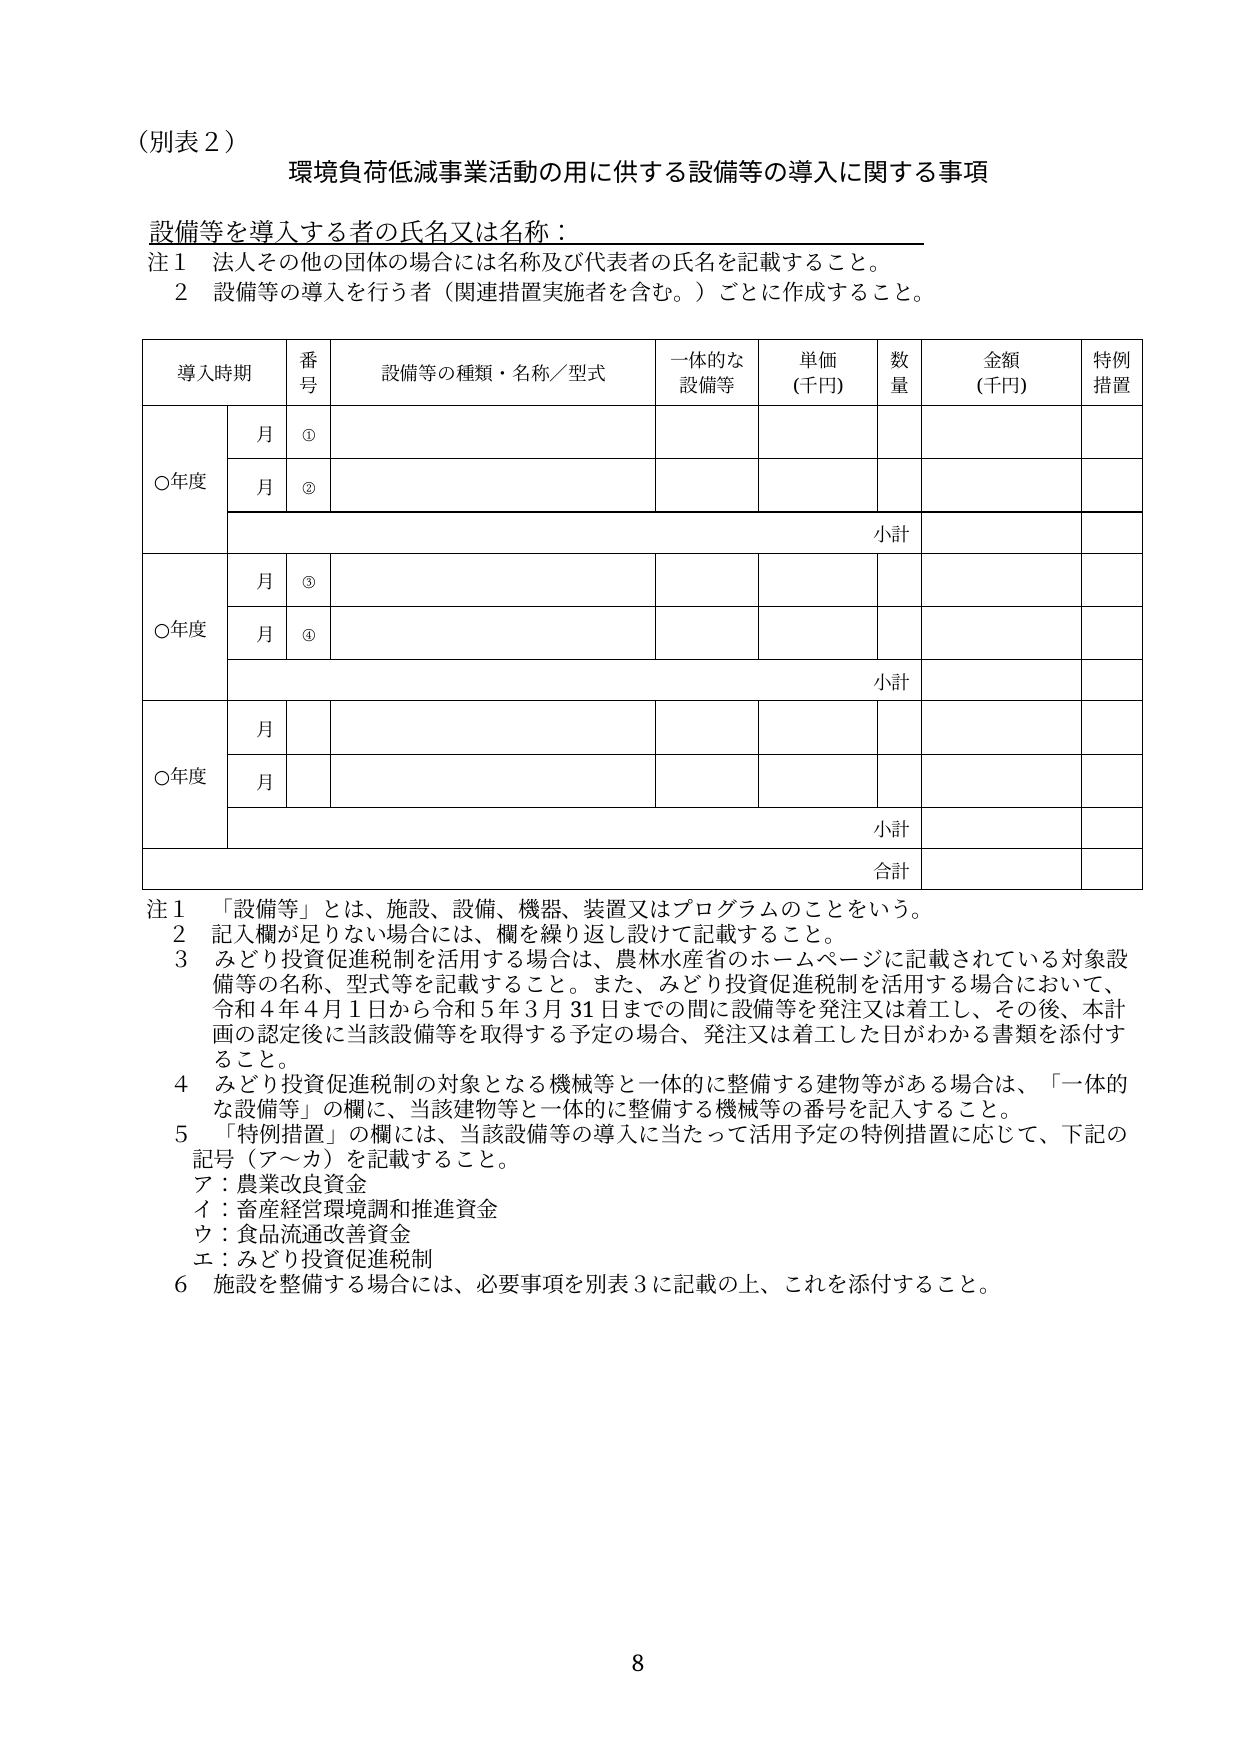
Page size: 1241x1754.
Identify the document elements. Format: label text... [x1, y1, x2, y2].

table_cell ○年度 [143, 701, 227, 848]
table_cell [878, 406, 921, 458]
table_cell ○年度 [143, 554, 227, 700]
text ２ 記入欄が足りない場合には、欄を繰り返し設けて記載すること。 [124, 923, 1128, 948]
text （別表２） [124, 122, 1152, 158]
text ウ：食品流通改善資金 [170, 1223, 1128, 1248]
text ３ みどり投資促進税制を活用する場合は、農林水産省のホームページに記載されている対象設備等の名称、型式等を記載すること。また、みどり投資促進税制を活用する場合において、令和４年４月１日から令和５年３月31日までの間に設備等を発注又は着工し、その後、本計画の認定後に当該設備等を取得する予定の場合、発注又は着工した日がわかる書類を添付すること。 [170, 948, 1128, 1073]
table_cell [759, 459, 877, 511]
table_cell 月 [228, 406, 286, 458]
table_cell [1082, 808, 1142, 848]
table_header 数 量 [878, 340, 921, 405]
table_cell [922, 607, 1081, 659]
table_cell [759, 607, 877, 659]
table_cell [1082, 849, 1142, 889]
table_cell [878, 554, 921, 606]
table_header 金額 (千円) [922, 340, 1081, 405]
text 注１ 「設備等」とは、施設、設備、機器、装置又はプログラムのことをいう。 [124, 898, 1128, 923]
table_cell ③ [287, 554, 330, 606]
text エ：みどり投資促進税制 [170, 1248, 1128, 1273]
table_cell 月 [228, 607, 286, 659]
table_cell [922, 808, 1081, 848]
table_cell [878, 459, 921, 511]
table_cell [922, 406, 1081, 458]
table_header 特例 措置 [1082, 340, 1142, 405]
table_cell [922, 554, 1081, 606]
table_cell [922, 459, 1081, 511]
text ５ 「特例措置」の欄には、当該設備等の導入に当たって活用予定の特例措置に応じて、下記の記号（ア～カ）を記載すること。 [170, 1123, 1128, 1173]
table_cell [878, 701, 921, 753]
text 注１ 法人その他の団体の場合には名称及び代表者の氏名を記載すること。 [147, 247, 1152, 276]
table_cell [922, 513, 1081, 553]
table_header 番 号 [287, 340, 330, 405]
table_cell [656, 554, 758, 606]
table_cell [878, 755, 921, 807]
table_cell 小計 [228, 660, 921, 700]
table_cell [922, 849, 1081, 889]
table_cell 月 [228, 459, 286, 511]
table_cell [331, 406, 655, 458]
text イ：畜産経営環境調和推進資金 [170, 1198, 1128, 1223]
table_header 単価 (千円) [759, 340, 877, 405]
text 設備等を導入する者の氏名又は名称： [124, 217, 1152, 247]
table_cell [759, 701, 877, 753]
text ６ 施設を整備する場合には、必要事項を別表３に記載の上、これを添付すること。 [170, 1273, 1128, 1298]
table_cell [287, 701, 330, 753]
table_cell [759, 755, 877, 807]
table_cell [656, 459, 758, 511]
table_header 一体的な 設備等 [656, 340, 758, 405]
table_cell [331, 459, 655, 511]
table_cell 月 [228, 701, 286, 753]
table_cell 月 [228, 554, 286, 606]
table_cell ④ [287, 607, 330, 659]
table_cell [656, 607, 758, 659]
table_header 導入時期 [143, 340, 286, 405]
table_cell [1082, 660, 1142, 700]
table_header 設備等の種類・名称／型式 [331, 340, 655, 405]
table_cell [922, 701, 1081, 753]
table_cell [1082, 513, 1142, 553]
table_cell ○年度 [143, 406, 227, 553]
text 環境負荷低減事業活動の用に供する設備等の導入に関する事項 [124, 158, 1152, 188]
table_cell [759, 406, 877, 458]
table_cell [287, 755, 330, 807]
table_cell [1082, 607, 1142, 659]
table_cell [331, 607, 655, 659]
table_cell [759, 554, 877, 606]
table_cell [656, 701, 758, 753]
text ア：農業改良資金 [170, 1173, 1128, 1198]
table_cell [922, 755, 1081, 807]
table_cell [1082, 554, 1142, 606]
table_cell [1082, 755, 1142, 807]
table_cell ② [287, 459, 330, 511]
table_cell 小計 [228, 808, 921, 848]
table_cell [331, 701, 655, 753]
text ４ みどり投資促進税制の対象となる機械等と一体的に整備する建物等がある場合は、「一体的な設備等」の欄に、当該建物等と一体的に整備する機械等の番号を記入すること。 [170, 1073, 1128, 1123]
table_cell [878, 607, 921, 659]
table_cell [656, 755, 758, 807]
table_cell [331, 554, 655, 606]
table_cell ① [287, 406, 330, 458]
table_cell [1082, 701, 1142, 753]
text ２ 設備等の導入を行う者（関連措置実施者を含む。）ごとに作成すること。 [170, 276, 1142, 306]
table_cell [1082, 406, 1142, 458]
table_cell [656, 406, 758, 458]
table_cell [922, 660, 1081, 700]
table_cell 小計 [228, 513, 921, 553]
table_cell [1082, 459, 1142, 511]
table_cell 合計 [143, 849, 921, 889]
table_cell 月 [228, 755, 286, 807]
table_cell [331, 755, 655, 807]
